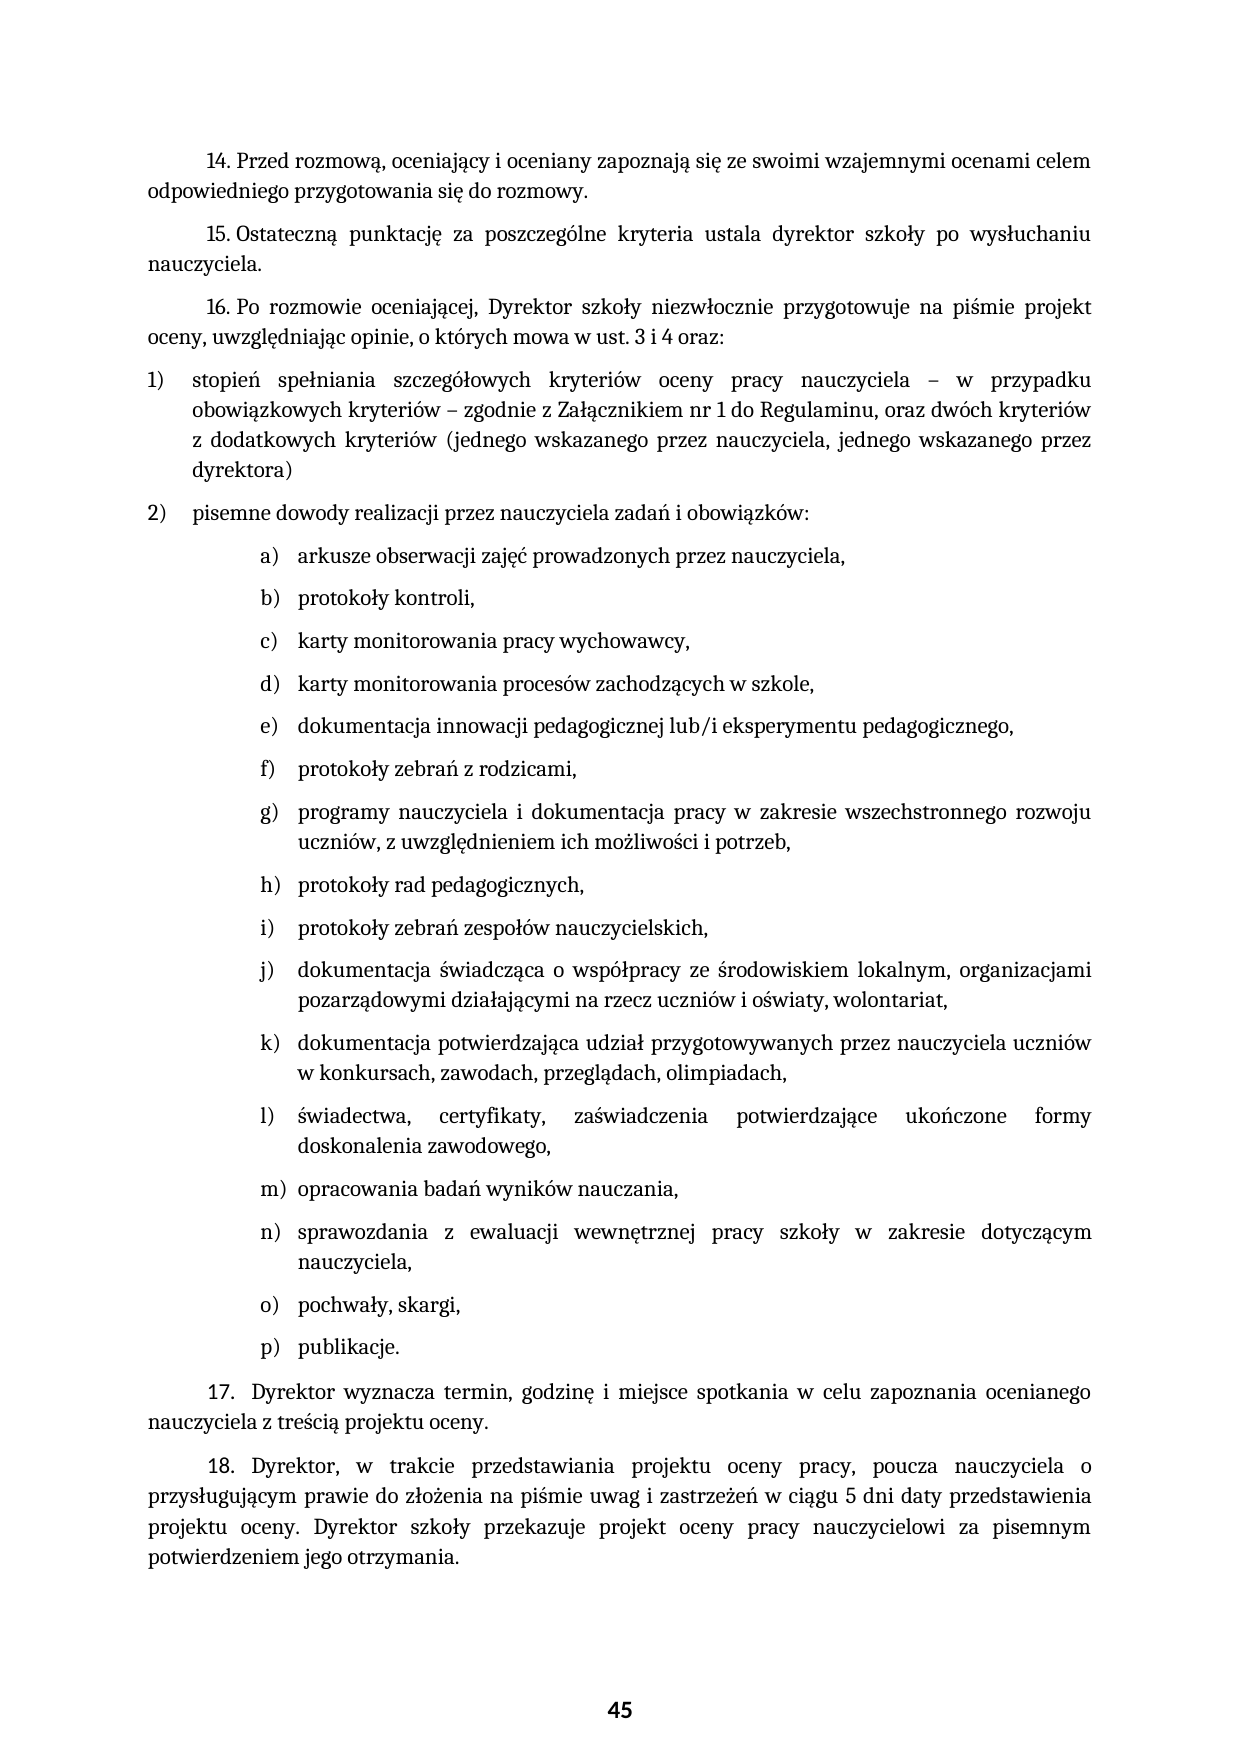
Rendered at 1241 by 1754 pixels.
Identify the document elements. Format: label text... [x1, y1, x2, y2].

list Ostateczną punktację za poszczególne kryteria ustala dyrektor szkoły po wysłuchaniu nauczyciela. [148, 221, 1093, 277]
list dokumentacja potwierdzająca udział przygotowywanych przez nauczyciela uczniów w konkursach, zawodach, przeglądach, olimpiadach, [260, 1030, 1093, 1086]
list pochwały, skargi, [260, 1291, 1093, 1318]
list świadectwa, certyfikaty, zaświadczenia potwierdzające ukończone formy doskonalenia zawodowego, [260, 1103, 1093, 1159]
list sprawozdania z ewaluacji wewnętrznej pracy szkoły w zakresie dotyczącym nauczyciela, [260, 1218, 1093, 1275]
list arkusze obserwacji zajęć prowadzonych przez nauczyciela, [260, 542, 1093, 569]
list karty monitorowania pracy wychowawcy, [260, 628, 1093, 654]
list protokoły zebrań zespołów nauczycielskich, [260, 914, 1093, 941]
list protokoły rad pedagogicznych, [260, 872, 1093, 898]
list Przed rozmową, oceniający i oceniany zapoznają się ze swoimi wzajemnymi ocenami celem odpowiedniego przygotowania się do rozmowy. [148, 148, 1093, 204]
list dokumentacja świadcząca o współpracy ze środowiskiem lokalnym, organizacjami pozarządowymi działającymi na rzecz uczniów i oświaty, wolontariat, [260, 957, 1093, 1013]
list Po rozmowie oceniającej, Dyrektor szkoły niezwłocznie przygotowuje na piśmie projekt oceny, uwzględniając opinie, o których mowa w ust. 3 i 4 oraz: [148, 293, 1093, 350]
list Dyrektor wyznacza termin, godzinę i miejsce spotkania w celu zapoznania ocenianego nauczyciela z treścią projektu oceny. [148, 1377, 1093, 1435]
list programy nauczyciela i dokumentacja pracy w zakresie wszechstronnego rozwoju uczniów, z uwzględnieniem ich możliwości i potrzeb, [260, 799, 1093, 855]
list pisemne dowody realizacji przez nauczyciela zadań i obowiązków: [148, 500, 1093, 526]
list protokoły zebrań z rodzicami, [260, 756, 1093, 782]
list stopień spełniania szczegółowych kryteriów oceny pracy nauczyciela – w przypadku obowiązkowych kryteriów – zgodnie z Załącznikiem nr 1 do Regulaminu, oraz dwóch kryteriów z dodatkowych kryteriów (jednego wskazanego przez nauczyciela, jednego wskazanego przez dyrektora) [148, 366, 1093, 483]
list opracowania badań wyników nauczania, [260, 1176, 1093, 1202]
list karty monitorowania procesów zachodzących w szkole, [260, 671, 1093, 697]
list dokumentacja innowacji pedagogicznej lub/i eksperymentu pedagogicznego, [260, 713, 1093, 739]
list protokoły kontroli, [260, 585, 1093, 611]
list Dyrektor, w trakcie przedstawiania projektu oceny pracy, poucza nauczyciela o przysługującym prawie do złożenia na piśmie uwag i zastrzeżeń w ciągu 5 dni daty przedstawienia projektu oceny. Dyrektor szkoły przekazuje projekt oceny pracy nauczycielowi za pisemnym potwierdzeniem jego otrzymania. [148, 1451, 1093, 1570]
list publikacje. [260, 1334, 1093, 1360]
